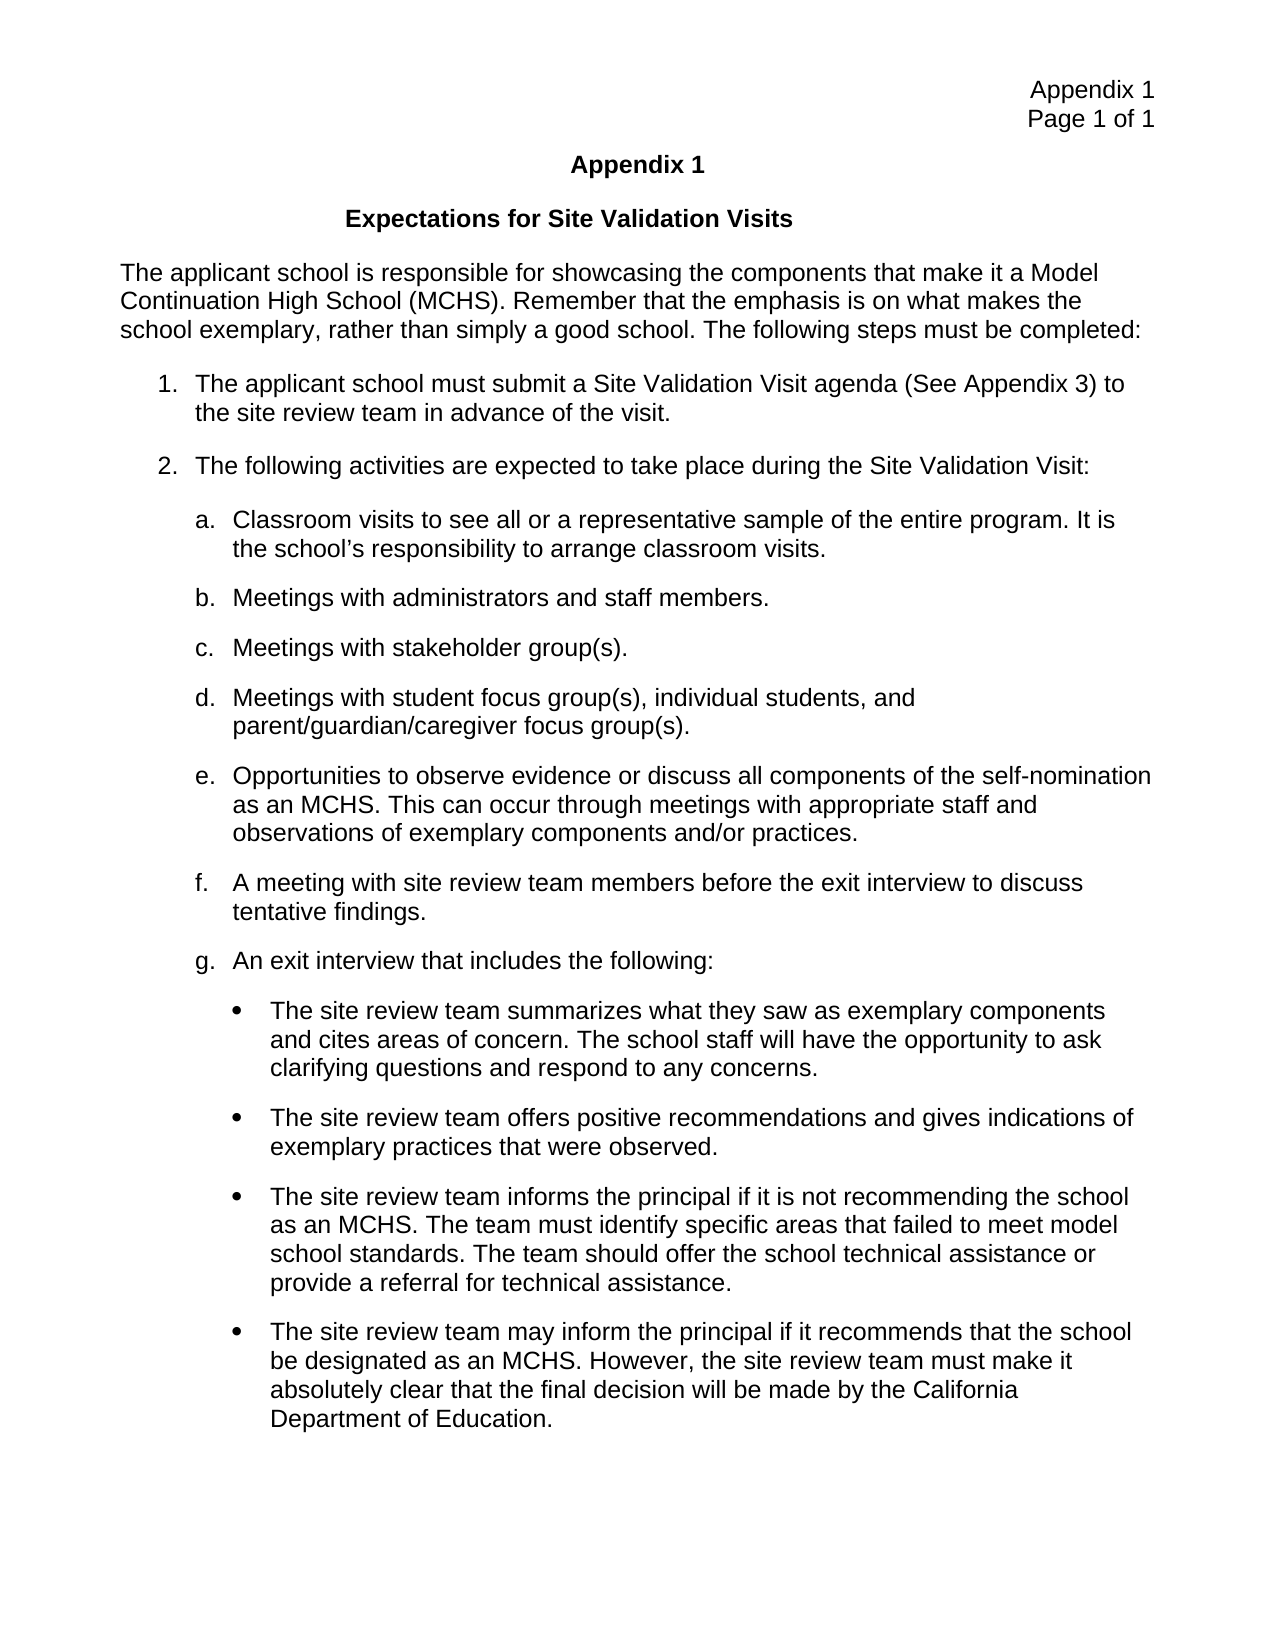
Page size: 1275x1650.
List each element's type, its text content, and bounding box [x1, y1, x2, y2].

list The site review team summarizes what they saw as exemplary components and cites areas of concern. The school staff will have the opportunity to ask clarifying questions and respond to any concerns. [232, 996, 1155, 1082]
text The applicant school is responsible for showcasing the components that make it a Model Continuation High School (MCHS). Remember that the emphasis is on what makes the school exemplary, rather than simply a good school. The following steps must be completed: [120, 257, 1155, 344]
list The following activities are expected to take place during the Site Validation Visit: [157, 451, 1155, 480]
subtitle Expectations for Site Validation Visits [345, 204, 1155, 232]
list Meetings with student focus group(s), individual students, and parent/guardian/caregiver focus group(s). [195, 682, 1155, 740]
list The site review team may inform the principal if it recommends that the school be designated as an MCHS. However, the site review team must make it absolutely clear that the final decision will be made by the California Department of Education. [232, 1317, 1155, 1432]
list Classroom visits to see all or a representative sample of the entire program. It is the school’s responsibility to arrange classroom visits. [195, 505, 1155, 562]
list Meetings with stakeholder group(s). [195, 633, 1155, 662]
list Meetings with administrators and staff members. [195, 583, 1155, 612]
list The site review team offers positive recommendations and gives indications of exemplary practices that were observed. [232, 1103, 1155, 1161]
list The applicant school must submit a Site Validation Visit agenda (See Appendix 3) to the site review team in advance of the visit. [157, 369, 1155, 426]
list Opportunities to observe evidence or discuss all components of the self-nomination as an MCHS. This can occur through meetings with appropriate staff and observations of exemplary components and/or practices. [195, 761, 1155, 847]
list An exit interview that includes the following: [195, 946, 1155, 975]
subtitle Appendix 1 [120, 150, 1155, 179]
list The site review team informs the principal if it is not recommending the school as an MCHS. The team must identify specific areas that failed to meet model school standards. The team should offer the school technical assistance or provide a referral for technical assistance. [232, 1181, 1155, 1297]
list A meeting with site review team members before the exit interview to discuss tentative findings. [195, 868, 1155, 925]
